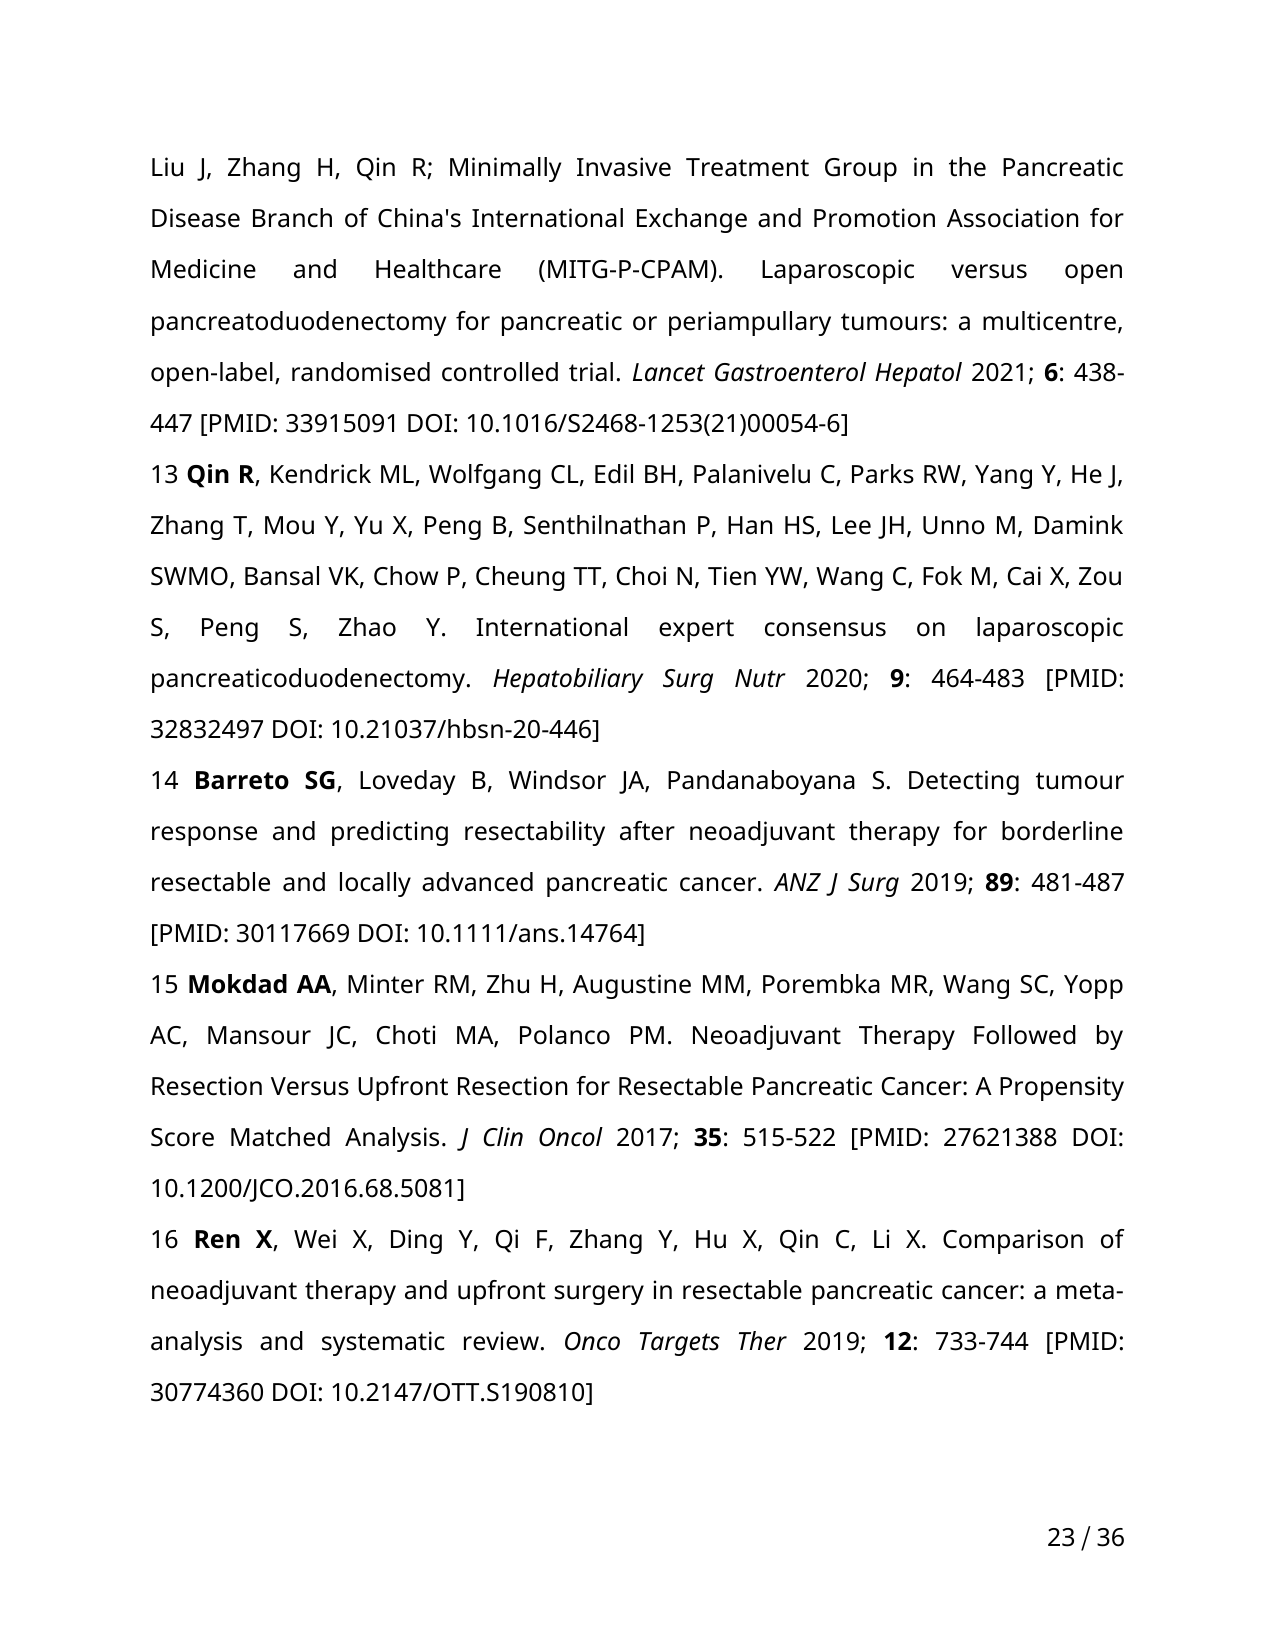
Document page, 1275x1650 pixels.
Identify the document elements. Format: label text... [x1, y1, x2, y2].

text 16 Ren X, Wei X, Ding Y, Qi F, Zhang Y, Hu X, Qin C, Li X. Comparison of neoadjuvant therapy and upfront surgery in resectable pancreatic cancer: a meta-analysis and systematic review. Onco Targets Ther 2019; 12: 733-744 [PMID: 30774360 DOI: 10.2147/OTT.S190810] [150, 1222, 1125, 1409]
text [150, 150, 1125, 439]
text 15 Mokdad AA, Minter RM, Zhu H, Augustine MM, Porembka MR, Wang SC, Yopp AC, Mansour JC, Choti MA, Polanco PM. Neoadjuvant Therapy Followed by Resection Versus Upfront Resection for Resectable Pancreatic Cancer: A Propensity Score Matched Analysis. J Clin Oncol 2017; 35: 515-522 [PMID: 27621388 DOI: 10.1200/JCO.2016.68.5081] [150, 967, 1125, 1205]
text 13 Qin R, Kendrick ML, Wolfgang CL, Edil BH, Palanivelu C, Parks RW, Yang Y, He J, Zhang T, Mou Y, Yu X, Peng B, Senthilnathan P, Han HS, Lee JH, Unno M, Damink SWMO, Bansal VK, Chow P, Cheung TT, Choi N, Tien YW, Wang C, Fok M, Cai X, Zou S, Peng S, Zhao Y. International expert consensus on laparoscopic pancreaticoduodenectomy. Hepatobiliary Surg Nutr 2020; 9: 464-483 [PMID: 32832497 DOI: 10.21037/hbsn-20-446] [150, 456, 1125, 746]
text 14 Barreto SG, Loveday B, Windsor JA, Pandanaboyana S. Detecting tumour response and predicting resectability after neoadjuvant therapy for borderline resectable and locally advanced pancreatic cancer. ANZ J Surg 2019; 89: 481-487 [PMID: 30117669 DOI: 10.1111/ans.14764] [150, 762, 1125, 950]
